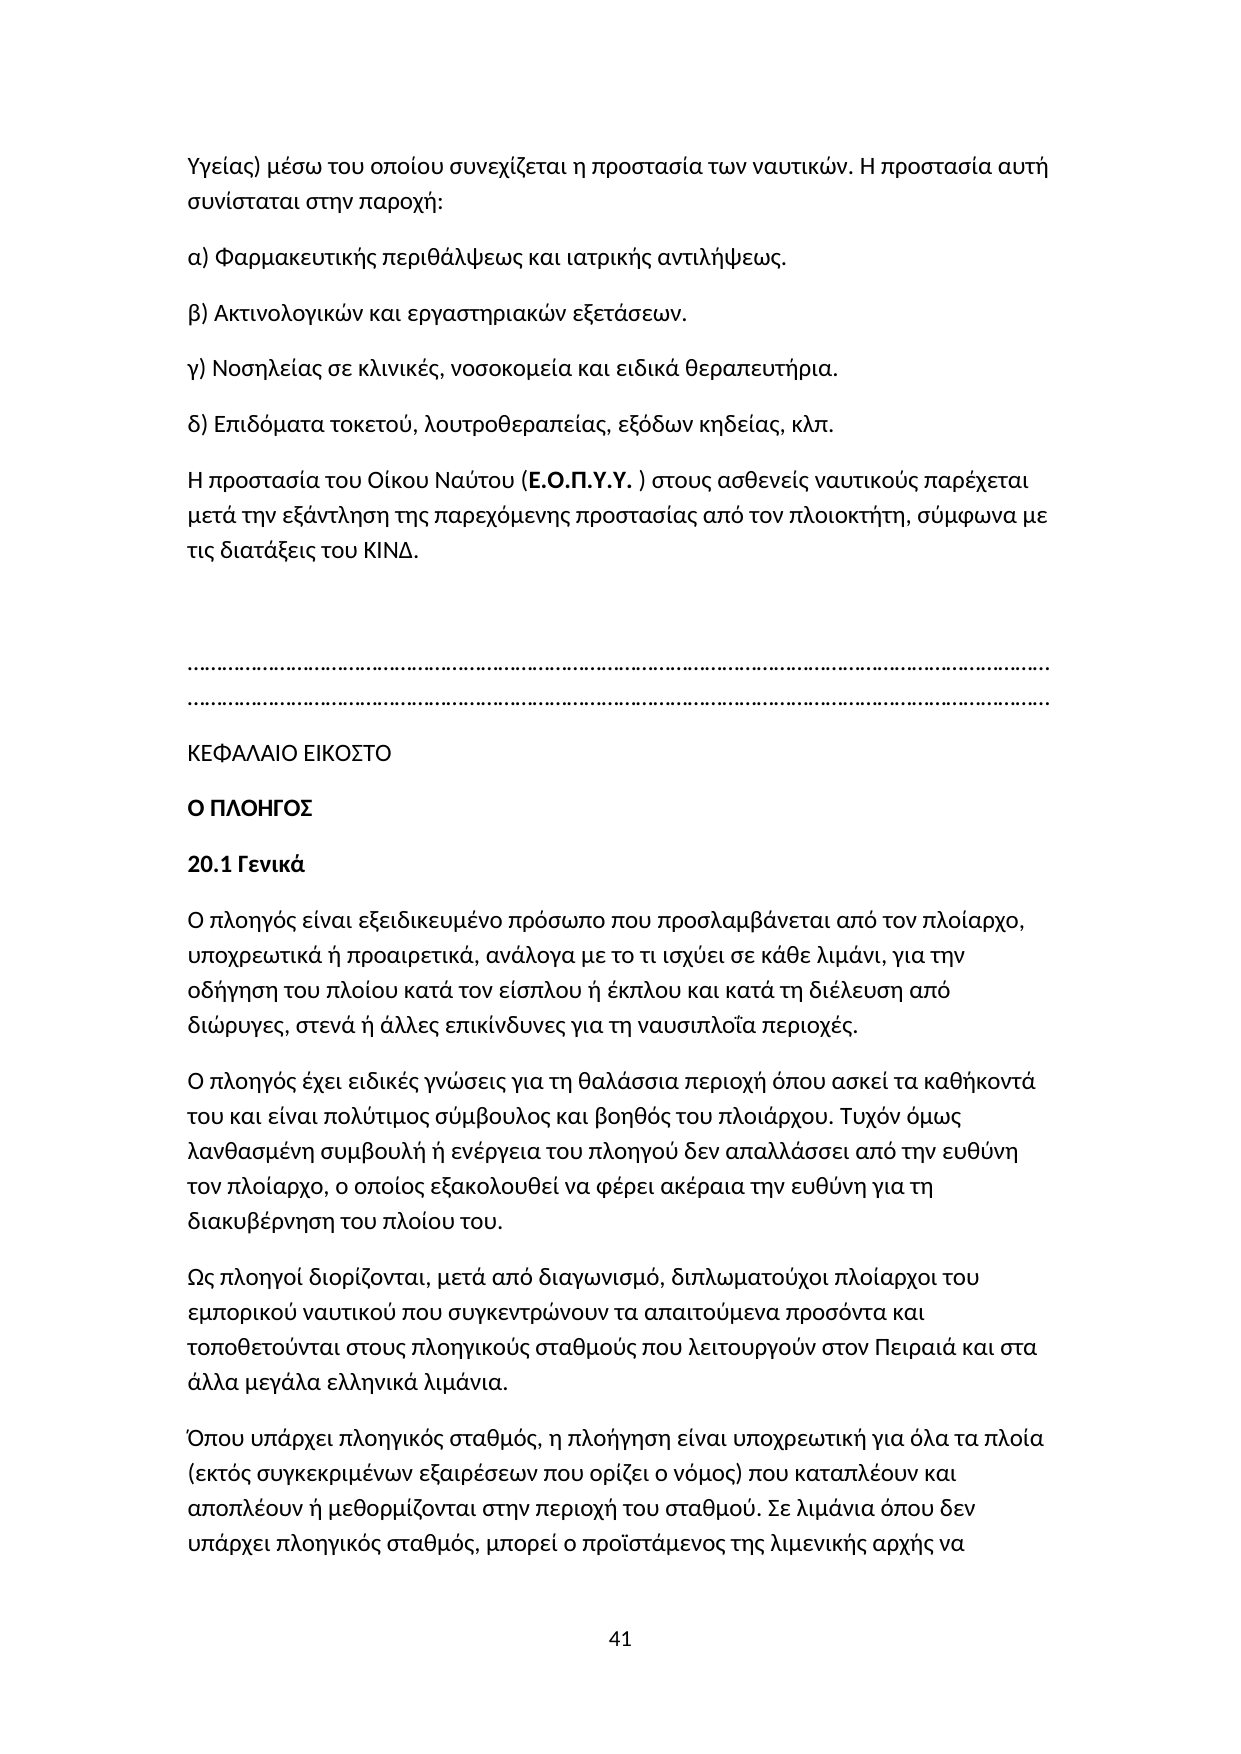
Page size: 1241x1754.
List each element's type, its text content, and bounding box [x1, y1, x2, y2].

text 20.1 Γενικά [187, 848, 1053, 879]
text Ως πλοηγοί διορίζονται, μετά από διαγωνισμό, διπλωματούχοι πλοίαρχοι του εμπορικού ναυτικού που συγκεντρώνουν τα απαιτούμενα προσόντα και τοποθετούνται στους πλοηγικούς σταθμούς που λειτουργούν στον Πειραιά και στα άλλα μεγάλα ελληνικά λιμάνια. [187, 1261, 1053, 1396]
text ΚΕΦΑΛΑΙΟ ΕΙΚΟΣΤΟ [187, 737, 1053, 767]
text Ο πλοηγός έχει ειδικές γνώσεις για τη θαλάσσια περιοχή όπου ασκεί τα καθήκοντά του και είναι πολύτιμος σύμβουλος και βοηθός του πλοιάρχου. Τυχόν όμως λανθασμένη συμβουλή ή ενέργεια του πλοηγού δεν απαλλάσσει από την ευθύνη τον πλοίαρχο, ο οποίος εξακολουθεί να φέρει ακέραια την ευθύνη για τη διακυβέρνηση του πλοίου του. [187, 1065, 1053, 1236]
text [187, 1422, 1053, 1557]
text γ) Νοσηλείας σε κλινικές, νοσοκομεία και ειδικά θεραπευτήρια. [187, 352, 1053, 383]
text Η προστασία του Οίκου Ναύτου (Ε.Ο.Π.Υ.Υ. ) στους ασθενείς ναυτικούς παρέχεται μετά την εξάντληση της παρεχόμενης προστασίας από τον πλοιοκτήτη, σύμφωνα με τις διατάξεις του ΚΙΝΔ. [187, 464, 1053, 565]
text α) Φαρμακευτικής περιθάλψεως και ιατρικής αντιλήψεως. [187, 241, 1053, 271]
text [187, 150, 1053, 216]
text δ) Επιδόματα τοκετού, λουτροθεραπείας, εξόδων κηδείας, κλπ. [187, 408, 1053, 439]
text Ο πλοηγός είναι εξειδικευμένο πρόσωπο που προσλαμβάνεται από τον πλοίαρχο, υποχρεωτικά ή προαιρετικά, ανάλογα με το τι ισχύει σε κάθε λιμάνι, για την οδήγηση του πλοίου κατά τον είσπλου ή έκπλου και κατά τη διέλευση από διώρυγες, στενά ή άλλες επικίνδυνες για τη ναυσιπλοΐα περιοχές. [187, 904, 1053, 1040]
text ………………………………………………………………………………………………………………………………………………………………………………………………………………………………………………………………………… [187, 646, 1053, 711]
text Ο ΠΛΟΗΓΟΣ [187, 792, 1053, 823]
text β) Ακτινολογικών και εργαστηριακών εξετάσεων. [187, 297, 1053, 327]
